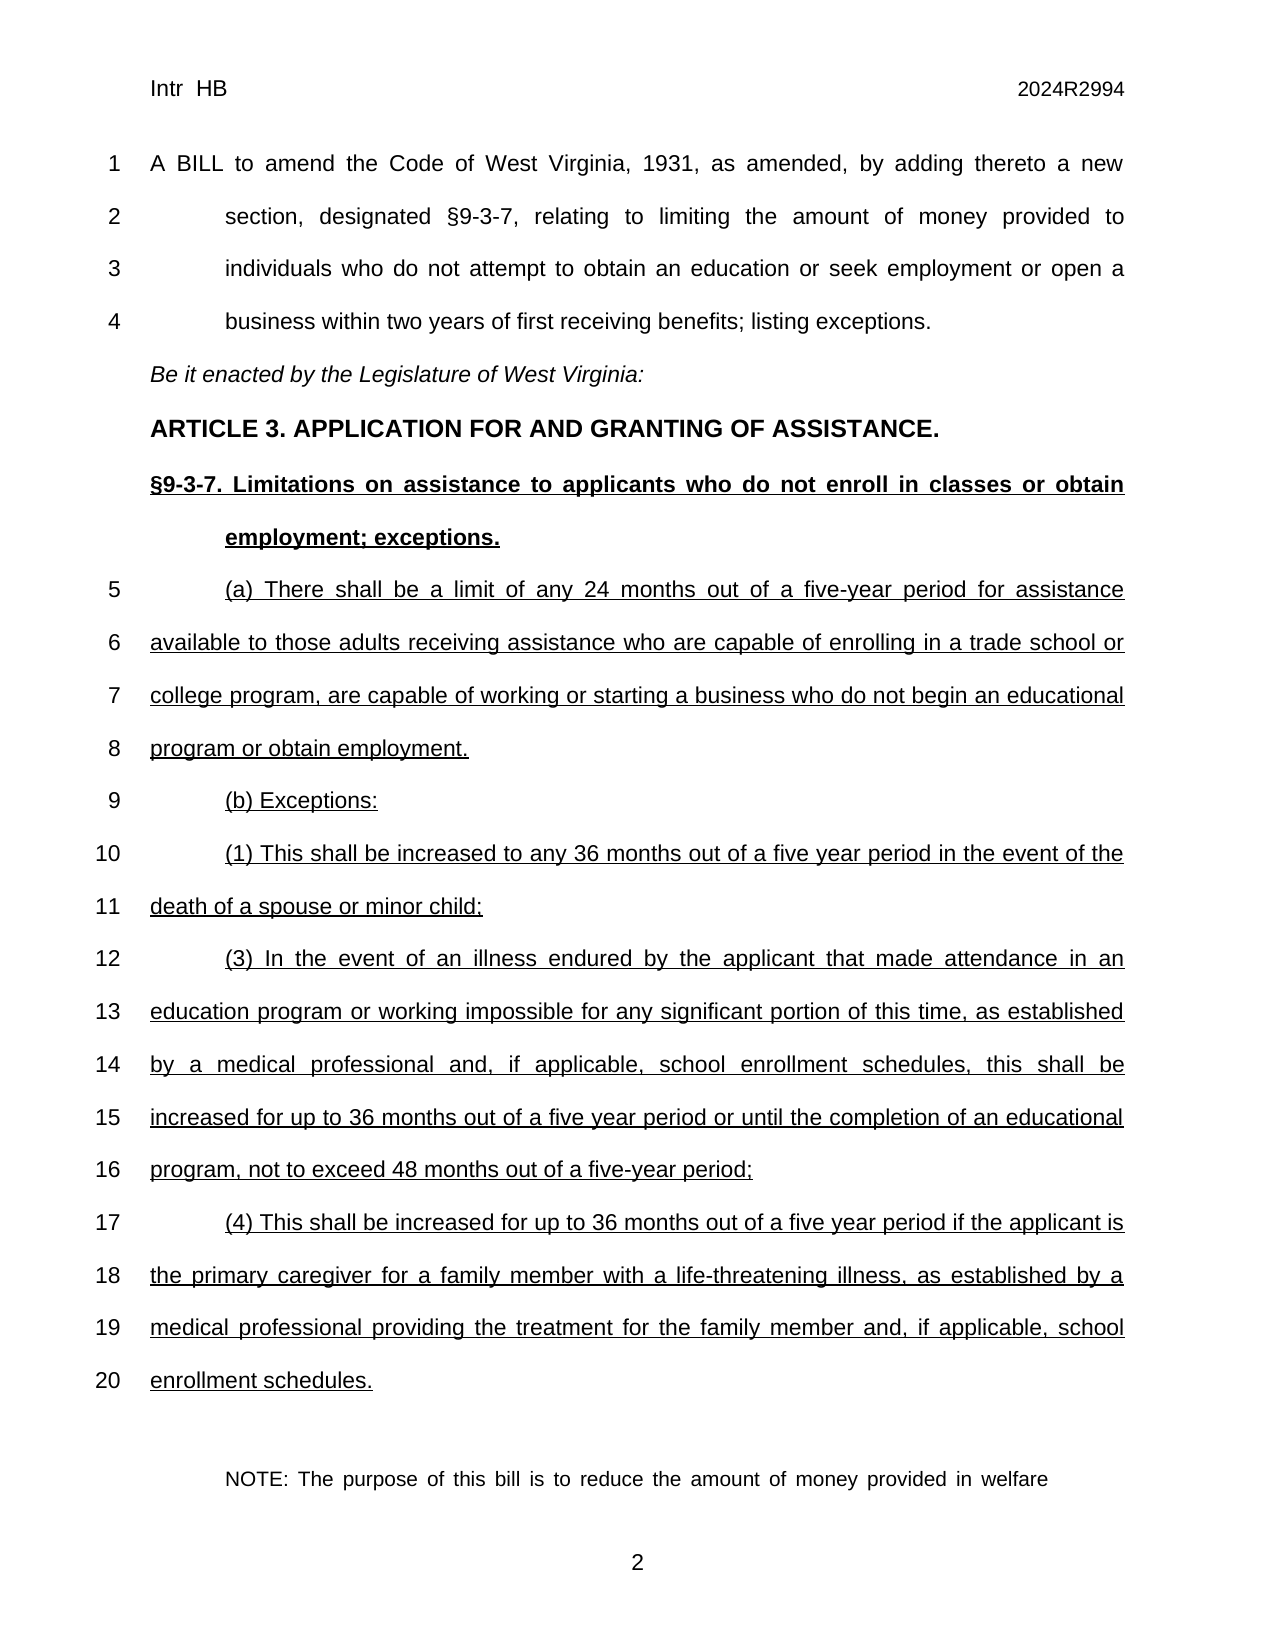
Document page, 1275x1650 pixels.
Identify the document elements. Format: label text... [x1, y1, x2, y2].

text (1) This shall be increased to any 36 months out of a five year period in the event of the death of a spouse or minor child; [150, 840, 1125, 919]
title A BILL to amend the Code of West Virginia, 1931, as amended, by adding thereto a new section, designated §9-3-7, relating to limiting the amount of money provided to individuals who do not attempt to obtain an education or seek employment or open a business within two years of first receiving benefits; listing exceptions. [150, 150, 1125, 334]
subtitle Article 3. Application for and granting of assistance. [150, 413, 1125, 442]
text (a) There shall be a limit of any 24 months out of a five-year period for assistance available to those adults receiving assistance who are capable of enrolling in a trade school or college program, are capable of working or starting a business who do not begin an educational program or obtain employment. [150, 653, 1125, 705]
text (a) There shall be a limit of any 24 months out of a five-year period for assistance available to those adults receiving assistance who are capable of enrolling in a trade school or college program, are capable of working or starting a business who do not begin an educational program or obtain employment. [150, 576, 1125, 652]
subtitle §9-3-7. Limitations on assistance to applicants who do not enroll in classes or obtain employment; exceptions. [150, 495, 1125, 550]
text (3) In the event of an illness endured by the applicant that made attendance in an education program or working impossible for any significant portion of this time, as established by a medical professional and, if applicable, school enrollment schedules, this shall be increased for up to 36 months out of a five year period or until the completion of an educational program, not to exceed 48 months out of a five-year period; [150, 945, 1125, 1021]
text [225, 1467, 1050, 1491]
text (3) In the event of an illness endured by the applicant that made attendance in an education program or working impossible for any significant portion of this time, as established by a medical professional and, if applicable, school enrollment schedules, this shall be increased for up to 36 months out of a five year period or until the completion of an educational program, not to exceed 48 months out of a five-year period; [150, 1075, 1125, 1183]
text Be it enacted by the Legislature of West Virginia: [150, 361, 1125, 387]
text (3) In the event of an illness endured by the applicant that made attendance in an education program or working impossible for any significant portion of this time, as established by a medical professional and, if applicable, school enrollment schedules, this shall be increased for up to 36 months out of a five year period or until the completion of an educational program, not to exceed 48 months out of a five-year period; [150, 1022, 1125, 1074]
subtitle §9-3-7. Limitations on assistance to applicants who do not enroll in classes or obtain employment; exceptions. [150, 471, 1125, 494]
text (a) There shall be a limit of any 24 months out of a five-year period for assistance available to those adults receiving assistance who are capable of enrolling in a trade school or college program, are capable of working or starting a business who do not begin an educational program or obtain employment. [150, 706, 1125, 761]
text (b) Exceptions: [150, 787, 1125, 814]
text (4) This shall be increased for up to 36 months out of a five year period if the applicant is the primary caregiver for a family member with a life-threatening illness, as established by a medical professional providing the treatment for the family member and, if applicable, school enrollment schedules. [150, 1338, 1125, 1393]
text (4) This shall be increased for up to 36 months out of a five year period if the applicant is the primary caregiver for a family member with a life-threatening illness, as established by a medical professional providing the treatment for the family member and, if applicable, school enrollment schedules. [150, 1209, 1125, 1337]
